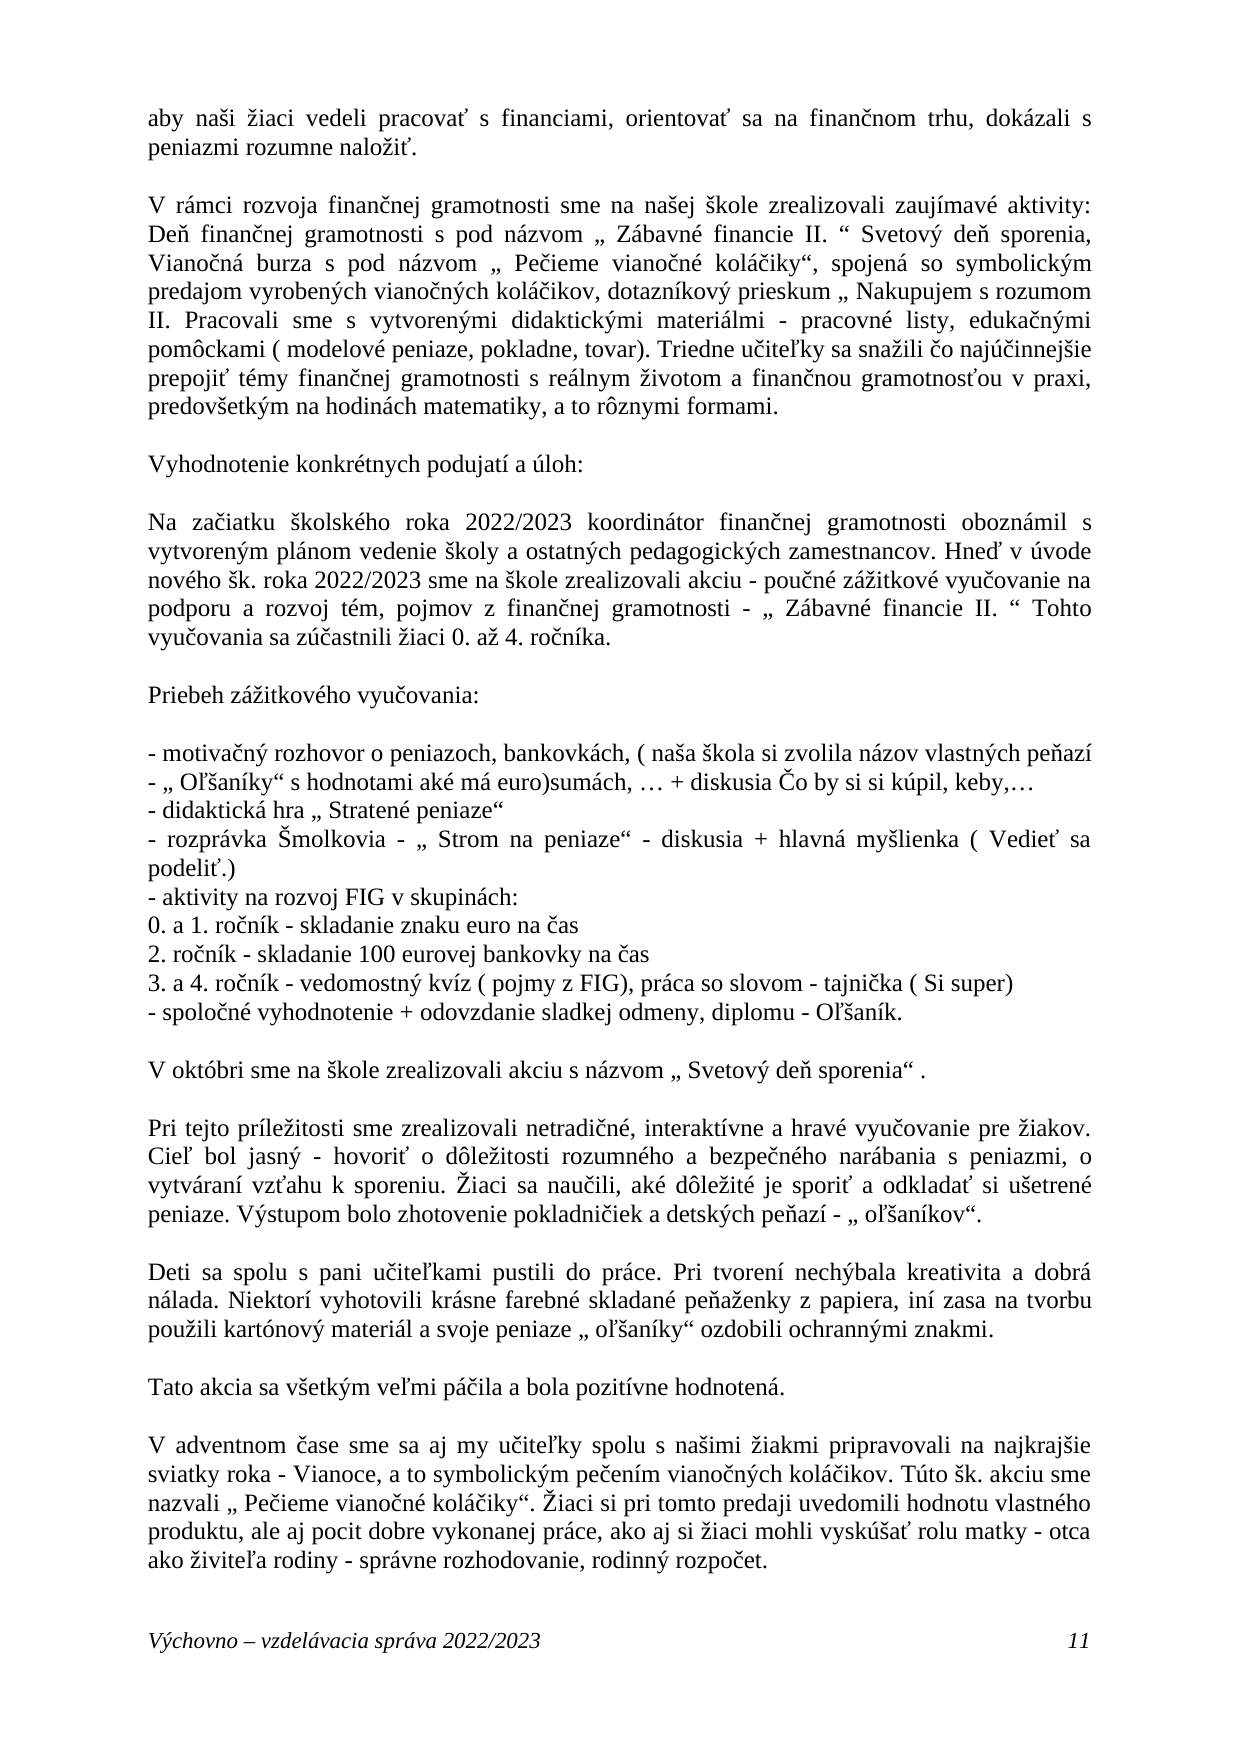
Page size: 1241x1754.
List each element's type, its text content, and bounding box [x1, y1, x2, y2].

text 2. ročník - skladanie 100 eurovej bankovky na čas [148, 939, 1093, 968]
text 3. a 4. ročník - vedomostný kvíz ( pojmy z FIG), práca so slovom - tajnička ( Si super) [148, 968, 1093, 997]
text V adventnom čase sme sa aj my učiteľky spolu s našimi žiakmi pripravovali na najkrajšie sviatky roka - Vianoce, a to symbolickým pečením vianočných koláčikov. Túto šk. akciu sme nazvali „ Pečieme vianočné koláčiky“. Žiaci si pri tomto predaji uvedomili hodnotu vlastného produktu, ale aj pocit dobre vykonanej práce, ako aj si žiaci mohli vyskúšať rolu matky - otca ako živiteľa rodiny - správne rozhodovanie, rodinný rozpočet. [148, 1430, 1093, 1574]
text - rozprávka Šmolkovia - „ Strom na peniaze“ - diskusia + hlavná myšlienka ( Vedieť sa podeliť.) [148, 824, 1093, 882]
text 0. a 1. ročník - skladanie znaku euro na čas [148, 911, 1093, 939]
text Deti sa spolu s pani učiteľkami pustili do práce. Pri tvorení nechýbala kreativita a dobrá nálada. Niektorí vyhotovili krásne farebné skladané peňaženky z papiera, iní zasa na tvorbu použili kartónový materiál a svoje peniaze „ oľšaníky“ ozdobili ochrannými znakmi. [148, 1257, 1093, 1343]
text - spoločné vyhodnotenie + odovzdanie sladkej odmeny, diplomu - Oľšaník. [148, 997, 1093, 1026]
text Na začiatku školského roka 2022/2023 koordinátor finančnej gramotnosti oboznámil s vytvoreným plánom vedenie školy a ostatných pedagogických zamestnancov. Hneď v úvode nového šk. roka 2022/2023 sme na škole zrealizovali akciu - poučné zážitkové vyučovanie na podporu a rozvoj tém, pojmov z finančnej gramotnosti - „ Zábavné financie II. “ Tohto vyučovania sa zúčastnili žiaci 0. až 4. ročníka. [148, 507, 1093, 651]
text Tato akcia sa všetkým veľmi páčila a bola pozitívne hodnotená. [148, 1372, 1093, 1401]
text Pri tejto príležitosti sme zrealizovali netradičné, interaktívne a hravé vyučovanie pre žiakov. Cieľ bol jasný - hovoriť o dôležitosti rozumného a bezpečného narábania s peniazmi, o vytváraní vzťahu k sporeniu. Žiaci sa naučili, aké dôležité je sporiť a odkladať si ušetrené peniaze. Výstupom bolo zhotovenie pokladničiek a detských peňazí - „ oľšaníkov“. [148, 1113, 1093, 1228]
text - didaktická hra „ Stratené peniaze“ [148, 796, 1093, 824]
text Priebeh zážitkového vyučovania: [148, 680, 1093, 709]
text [148, 103, 1093, 161]
text Vyhodnotenie konkrétnych podujatí a úloh: [148, 449, 1093, 478]
text - aktivity na rozvoj FIG v skupinách: [148, 882, 1093, 911]
text V októbri sme na škole zrealizovali akciu s názvom „ Svetový deň sporenia“ . [148, 1055, 1093, 1083]
text - motivačný rozhovor o peniazoch, bankovkách, ( naša škola si zvolila názov vlastných peňazí - „ Oľšaníky“ s hodnotami aké má euro)sumách, … + diskusia Čo by si si kúpil, keby,… [148, 738, 1093, 796]
text V rámci rozvoja finančnej gramotnosti sme na našej škole zrealizovali zaujímavé aktivity: Deň finančnej gramotnosti s pod názvom „ Zábavné financie II. “ Svetový deň sporenia, Vianočná burza s pod názvom „ Pečieme vianočné koláčiky“, spojená so symbolickým predajom vyrobených vianočných koláčikov, dotazníkový prieskum „ Nakupujem s rozumom II. Pracovali sme s vytvorenými didaktickými materiálmi - pracovné listy, edukačnými pomôckami ( modelové peniaze, pokladne, tovar). Triedne učiteľky sa snažili čo najúčinnejšie prepojiť témy finančnej gramotnosti s reálnym životom a finančnou gramotnosťou v praxi, predovšetkým na hodinách matematiky, a to rôznymi formami. [148, 190, 1093, 420]
